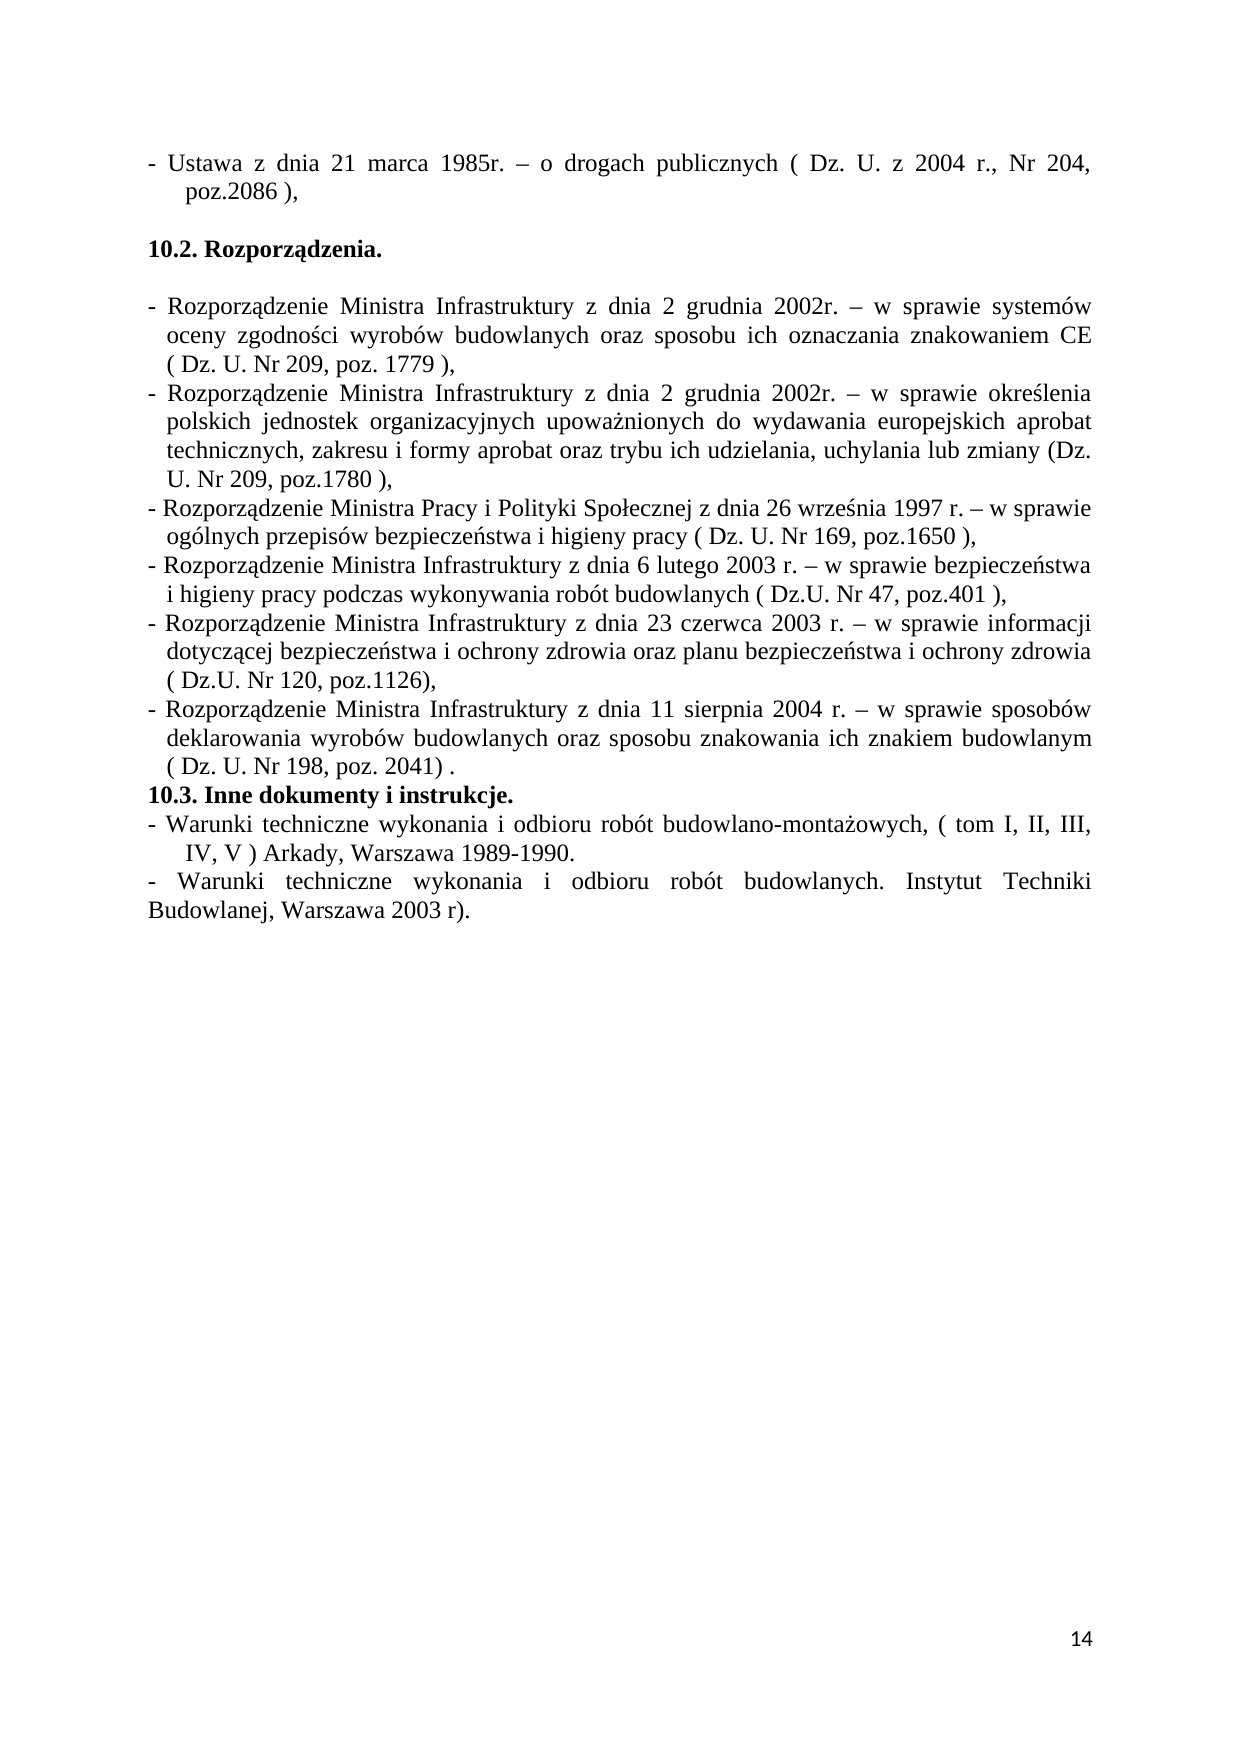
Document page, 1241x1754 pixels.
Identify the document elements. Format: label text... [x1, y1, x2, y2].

text - Rozporządzenie Ministra Infrastruktury z dnia 2 grudnia 2002r. – w sprawie systemów oceny zgodności wyrobów budowlanych oraz sposobu ich oznaczania znakowaniem CE ( Dz. U. Nr 209, poz. 1779 ), [148, 291, 1093, 378]
text - Rozporządzenie Ministra Infrastruktury z dnia 2 grudnia 2002r. – w sprawie określenia polskich jednostek organizacyjnych upoważnionych do wydawania europejskich aprobat technicznych, zakresu i formy aprobat oraz trybu ich udzielania, uchylania lub zmiany (Dz. U. Nr 209, poz.1780 ), [148, 378, 1093, 493]
text - Warunki techniczne wykonania i odbioru robót budowlanych. Instytut Techniki Budowlanej, Warszawa 2003 r). [148, 866, 1093, 924]
list Inne dokumenty i instrukcje. [148, 780, 1093, 809]
text - Rozporządzenie Ministra Infrastruktury z dnia 11 sierpnia 2004 r. – w sprawie sposobów deklarowania wyrobów budowlanych oraz sposobu znakowania ich znakiem budowlanym ( Dz. U. Nr 198, poz. 2041) . [148, 694, 1093, 780]
text - Warunki techniczne wykonania i odbioru robót budowlano-montażowych, ( tom I, II, III, IV, V ) Arkady, Warszawa 1989-1990. [148, 809, 1093, 866]
text - Rozporządzenie Ministra Pracy i Polityki Społecznej z dnia 26 września 1997 r. – w sprawie ogólnych przepisów bezpieczeństwa i higieny pracy ( Dz. U. Nr 169, poz.1650 ), [148, 493, 1093, 550]
text - Rozporządzenie Ministra Infrastruktury z dnia 23 czerwca 2003 r. – w sprawie informacji dotyczącej bezpieczeństwa i ochrony zdrowia oraz planu bezpieczeństwa i ochrony zdrowia ( Dz.U. Nr 120, poz.1126), [148, 608, 1093, 694]
text - Rozporządzenie Ministra Infrastruktury z dnia 6 lutego 2003 r. – w sprawie bezpieczeństwa i higieny pracy podczas wykonywania robót budowlanych ( Dz.U. Nr 47, poz.401 ), [148, 550, 1093, 608]
text - Ustawa z dnia 21 marca 1985r. – o drogach publicznych ( Dz. U. z 2004 r., Nr 204, poz.2086 ), [148, 148, 1093, 205]
list Rozporządzenia. [148, 234, 1093, 263]
